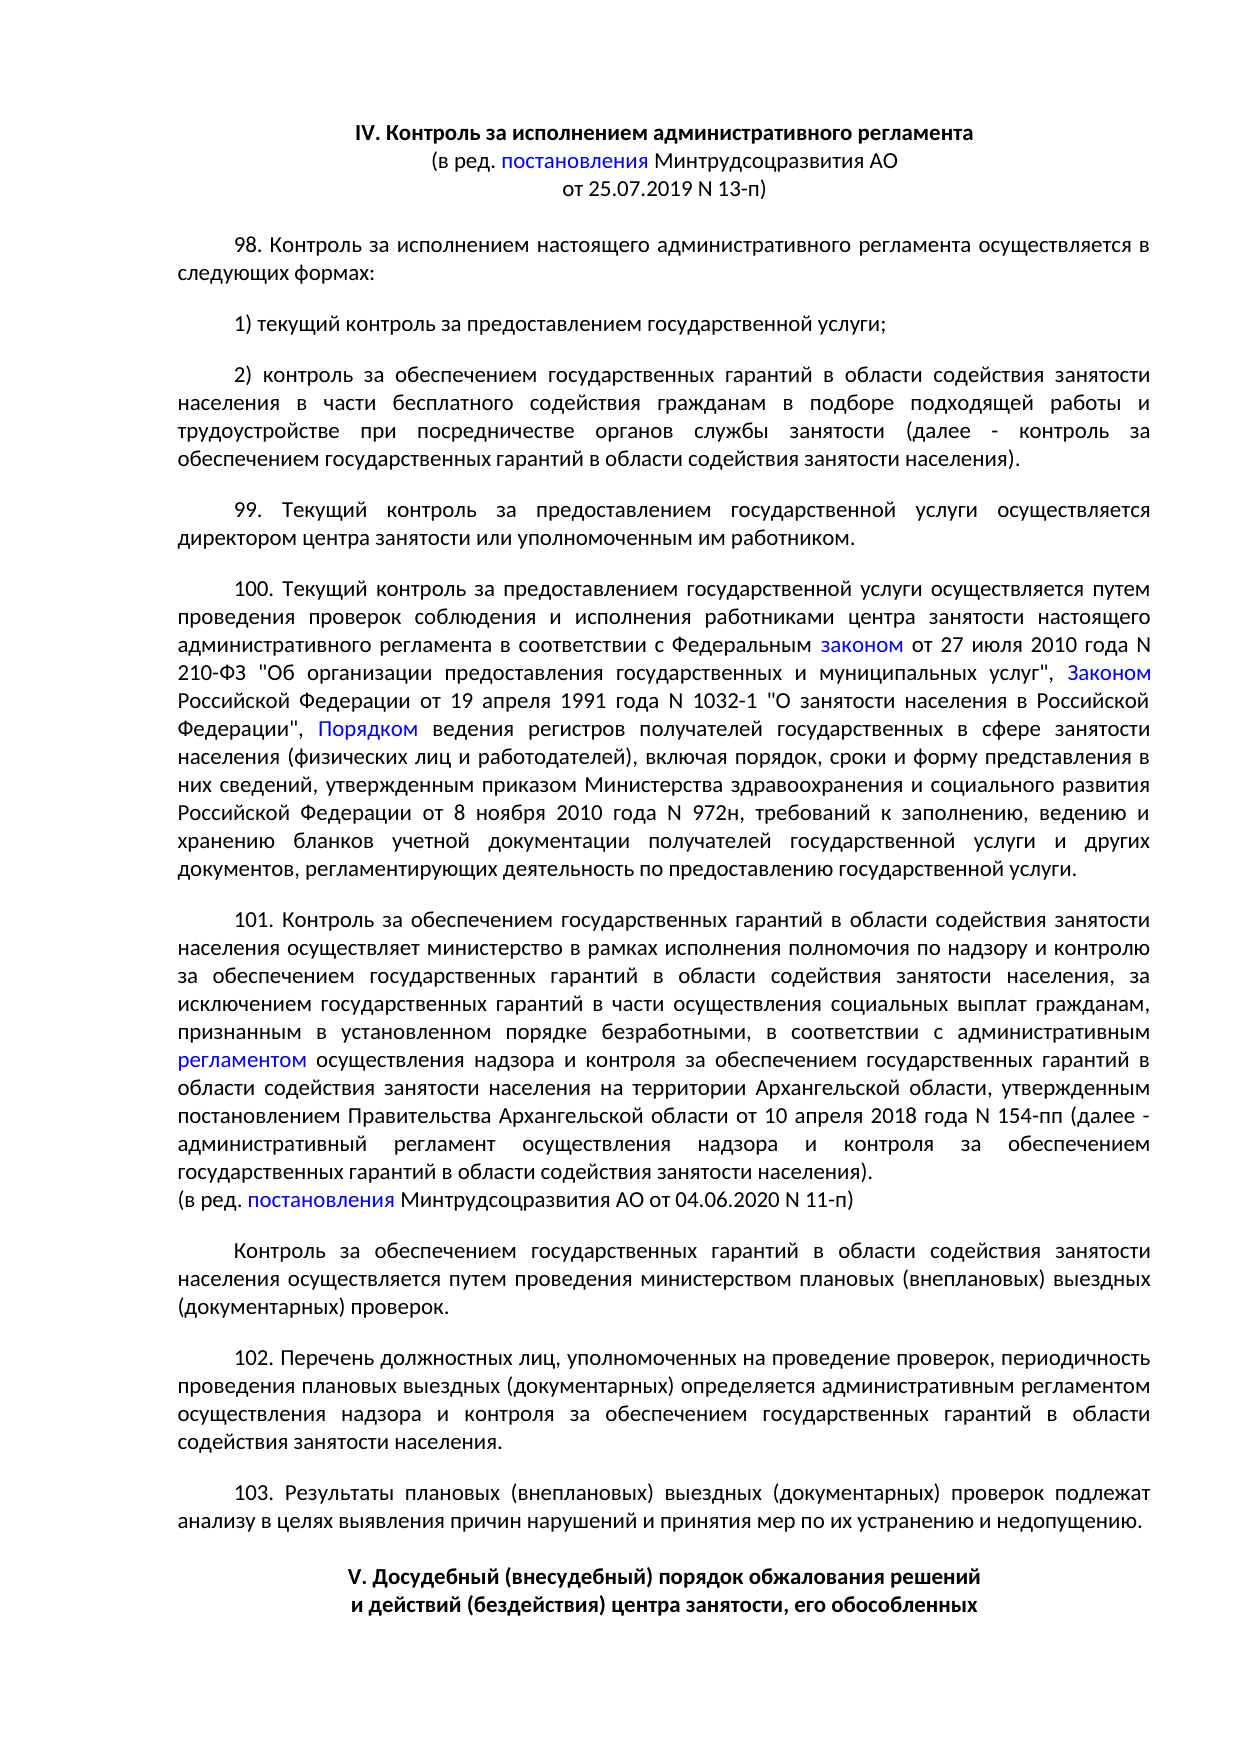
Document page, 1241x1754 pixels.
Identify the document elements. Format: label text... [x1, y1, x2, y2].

text 102. Перечень должностных лиц, уполномоченных на проведение проверок, периодичность проведения плановых выездных (документарных) определяется административным регламентом осуществления надзора и контроля за обеспечением государственных гарантий в области содействия занятости населения. [177, 1343, 1152, 1455]
text (в ред. постановления Минтрудсоцразвития АО от 04.06.2020 N 11-п) [177, 1185, 1152, 1213]
title IV. Контроль за исполнением административного регламента [177, 118, 1152, 146]
title V. Досудебный (внесудебный) порядок обжалования решений [177, 1562, 1152, 1590]
text 98. Контроль за исполнением настоящего административного регламента осуществляется в следующих формах: [177, 230, 1152, 286]
text 103. Результаты плановых (внеплановых) выездных (документарных) проверок подлежат анализу в целях выявления причин нарушений и принятия мер по их устранению и недопущению. [177, 1478, 1152, 1534]
text (в ред. постановления Минтрудсоцразвития АО [177, 146, 1152, 174]
text Контроль за обеспечением государственных гарантий в области содействия занятости населения осуществляется путем проведения министерством плановых (внеплановых) выездных (документарных) проверок. [177, 1236, 1152, 1320]
text 2) контроль за обеспечением государственных гарантий в области содействия занятости населения в части бесплатного содействия гражданам в подборе подходящей работы и трудоустройстве при посредничестве органов службы занятости (далее - контроль за обеспечением государственных гарантий в области содействия занятости населения). [177, 360, 1152, 472]
text 99. Текущий контроль за предоставлением государственной услуги осуществляется директором центра занятости или уполномоченным им работником. [177, 495, 1152, 551]
text 101. Контроль за обеспечением государственных гарантий в области содействия занятости населения осуществляет министерство в рамках исполнения полномочия по надзору и контролю за обеспечением государственных гарантий в области содействия занятости населения, за исключением государственных гарантий в части осуществления социальных выплат гражданам, признанным в установленном порядке безработными, в соответствии с административным регламентом осуществления надзора и контроля за обеспечением государственных гарантий в области содействия занятости населения на территории Архангельской области, утвержденным постановлением Правительства Архангельской области от 10 апреля 2018 года N 154-пп (далее - административный регламент осуществления надзора и контроля за обеспечением государственных гарантий в области содействия занятости населения). [177, 905, 1152, 1185]
title и действий (бездействия) центра занятости, его обособленных [177, 1590, 1152, 1618]
text 1) текущий контроль за предоставлением государственной услуги; [177, 309, 1152, 337]
text 100. Текущий контроль за предоставлением государственной услуги осуществляется путем проведения проверок соблюдения и исполнения работниками центра занятости настоящего административного регламента в соответствии с Федеральным законом от 27 июля 2010 года N 210-ФЗ "Об организации предоставления государственных и муниципальных услуг", Законом Российской Федерации от 19 апреля 1991 года N 1032-1 "О занятости населения в Российской Федерации", Порядком ведения регистров получателей государственных в сфере занятости населения (физических лиц и работодателей), включая порядок, сроки и форму представления в них сведений, утвержденным приказом Министерства здравоохранения и социального развития Российской Федерации от 8 ноября 2010 года N 972н, требований к заполнению, ведению и хранению бланков учетной документации получателей государственной услуги и других документов, регламентирующих деятельность по предоставлению государственной услуги. [177, 574, 1152, 882]
text от 25.07.2019 N 13-п) [177, 174, 1152, 202]
